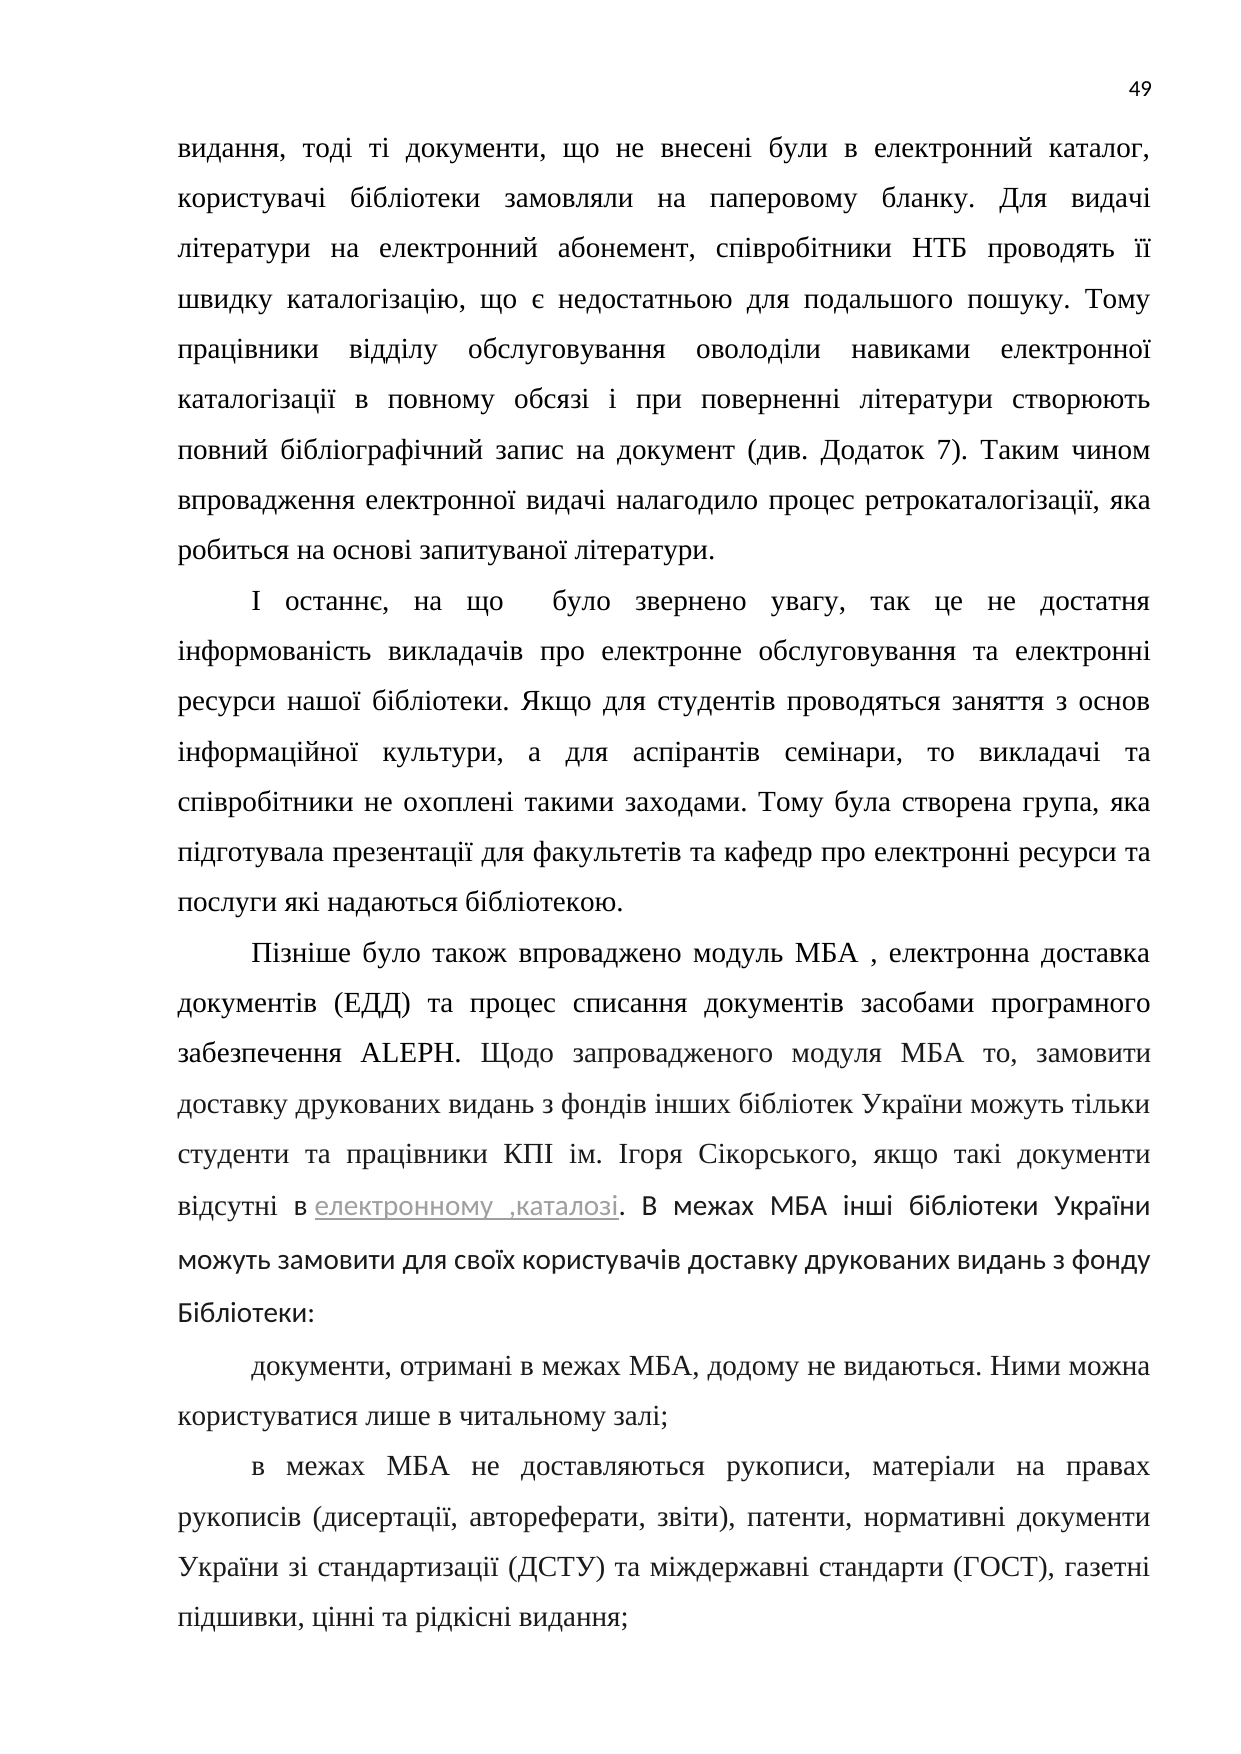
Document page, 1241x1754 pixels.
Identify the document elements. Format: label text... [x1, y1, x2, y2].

text документи, отримані в межах МБА, додому не видаються. Ними можна користуватися лише в читальному залі; [177, 1348, 1152, 1432]
text Пізніше було також впроваджено модуль МБА , електронна доставка документів (ЕДД) та процес списання документів засобами програмного забезпечення ALEPH. Щодо запровадженого модуля МБА то, замовити доставку друкованих видань з фондів інших бібліотек України можуть тільки студенти та працівники КПІ ім. Ігоря Сікорського, якщо такі документи відсутні в електронному ,каталозі. В межах МБА інші бібліотеки України можуть замовити для своїх користувачів доставку друкованих видань з фонду Бібліотеки: [177, 935, 1152, 1330]
text в межах МБА не доставляються рукописи, матеріали на правах рукописів (дисертації, автореферати, звіти), патенти, нормативні документи України зі стандартизації (ДСТУ) та міждержавні стандарти (ГОСТ), газетні підшивки, цінні та рідкісні видання; [177, 1448, 1152, 1633]
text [177, 130, 1152, 566]
text І останнє, на що було звернено увагу, так це не достатня інформованість викладачів про електронне обслуговування та електронні ресурси нашої бібліотеки. Якщо для студентів проводяться заняття з основ інформаційної культури, а для аспірантів семінари, то викладачі та співробітники не охоплені такими заходами. Тому була створена група, яка підготувала презентації для факультетів та кафедр про електронні ресурси та послуги які надаються бібліотекою. [177, 583, 1152, 918]
